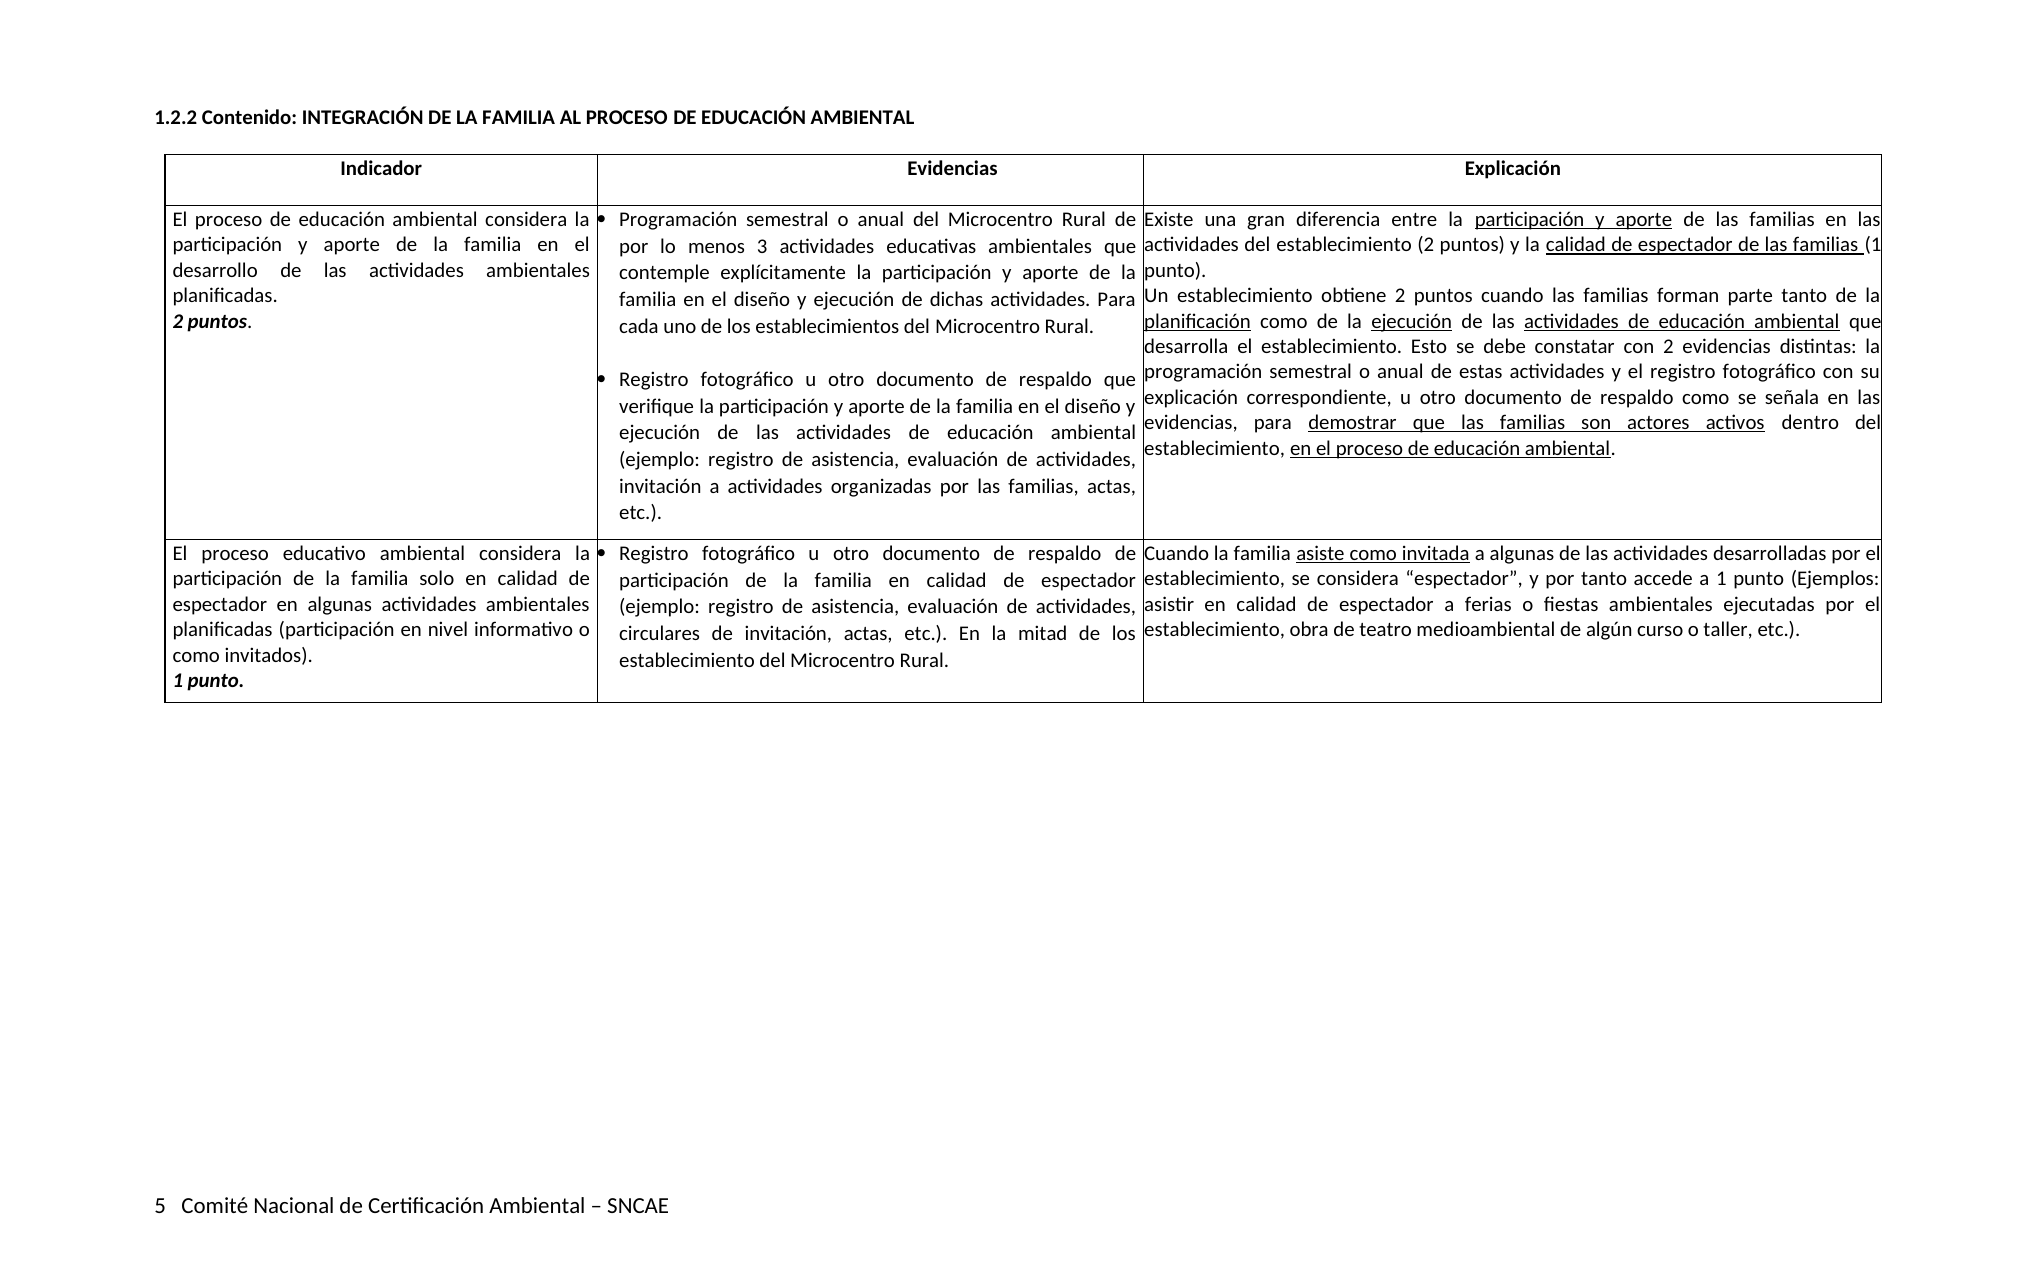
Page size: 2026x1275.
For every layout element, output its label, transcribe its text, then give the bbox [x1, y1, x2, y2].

table_cell El proceso de educación ambiental considera la participación y aporte de la familia en el desarrollo de las actividades ambientales planificadas. 2 puntos. [166, 206, 597, 539]
table_cell Cuando la familia asiste como invitada a algunas de las actividades desarrolladas por el establecimiento, se considera “espectador”, y por tanto accede a 1 punto (Ejemplos: asistir en calidad de espectador a ferias o fiestas ambientales ejecutadas por el establecimiento, obra de teatro medioambiental de algún curso o taller, etc.). [1144, 540, 1881, 702]
text 1.2.2 Contenido: INTEGRACIÓN DE LA FAMILIA AL PROCESO DE EDUCACIÓN AMBIENTAL [154, 104, 1933, 129]
table_header Evidencias [598, 155, 1143, 205]
table_cell Registro fotográfico u otro documento de respaldo de participación de la familia en calidad de espectador (ejemplo: registro de asistencia, evaluación de actividades, circulares de invitación, actas, etc.). En la mitad de los establecimiento del Microcentro Rural. [598, 540, 1143, 702]
table_header Indicador [166, 155, 597, 205]
table_header Explicación [1144, 155, 1881, 205]
table_cell El proceso educativo ambiental considera la participación de la familia solo en calidad de espectador en algunas actividades ambientales planificadas (participación en nivel informativo o como invitados). 1 punto. [166, 540, 597, 702]
table_cell Programación semestral o anual del Microcentro Rural de por lo menos 3 actividades educativas ambientales que contemple explícitamente la participación y aporte de la familia en el diseño y ejecución de dichas actividades. Para cada uno de los establecimientos del Microcentro Rural. Registro fotográfico u otro documento de respaldo que verifique la participación y aporte de la familia en el diseño y ejecución de las actividades de educación ambiental (ejemplo: registro de asistencia, evaluación de actividades, invitación a actividades organizadas por las familias, actas, etc.). [598, 206, 1143, 539]
table_cell Existe una gran diferencia entre la participación y aporte de las familias en las actividades del establecimiento (2 puntos) y la calidad de espectador de las familias (1 punto). Un establecimiento obtiene 2 puntos cuando las familias forman parte tanto de la planificación como de la ejecución de las actividades de educación ambiental que desarrolla el establecimiento. Esto se debe constatar con 2 evidencias distintas: la programación semestral o anual de estas actividades y el registro fotográfico con su explicación correspondiente, u otro documento de respaldo como se señala en las evidencias, para demostrar que las familias son actores activos dentro del establecimiento, en el proceso de educación ambiental. [1144, 206, 1881, 539]
